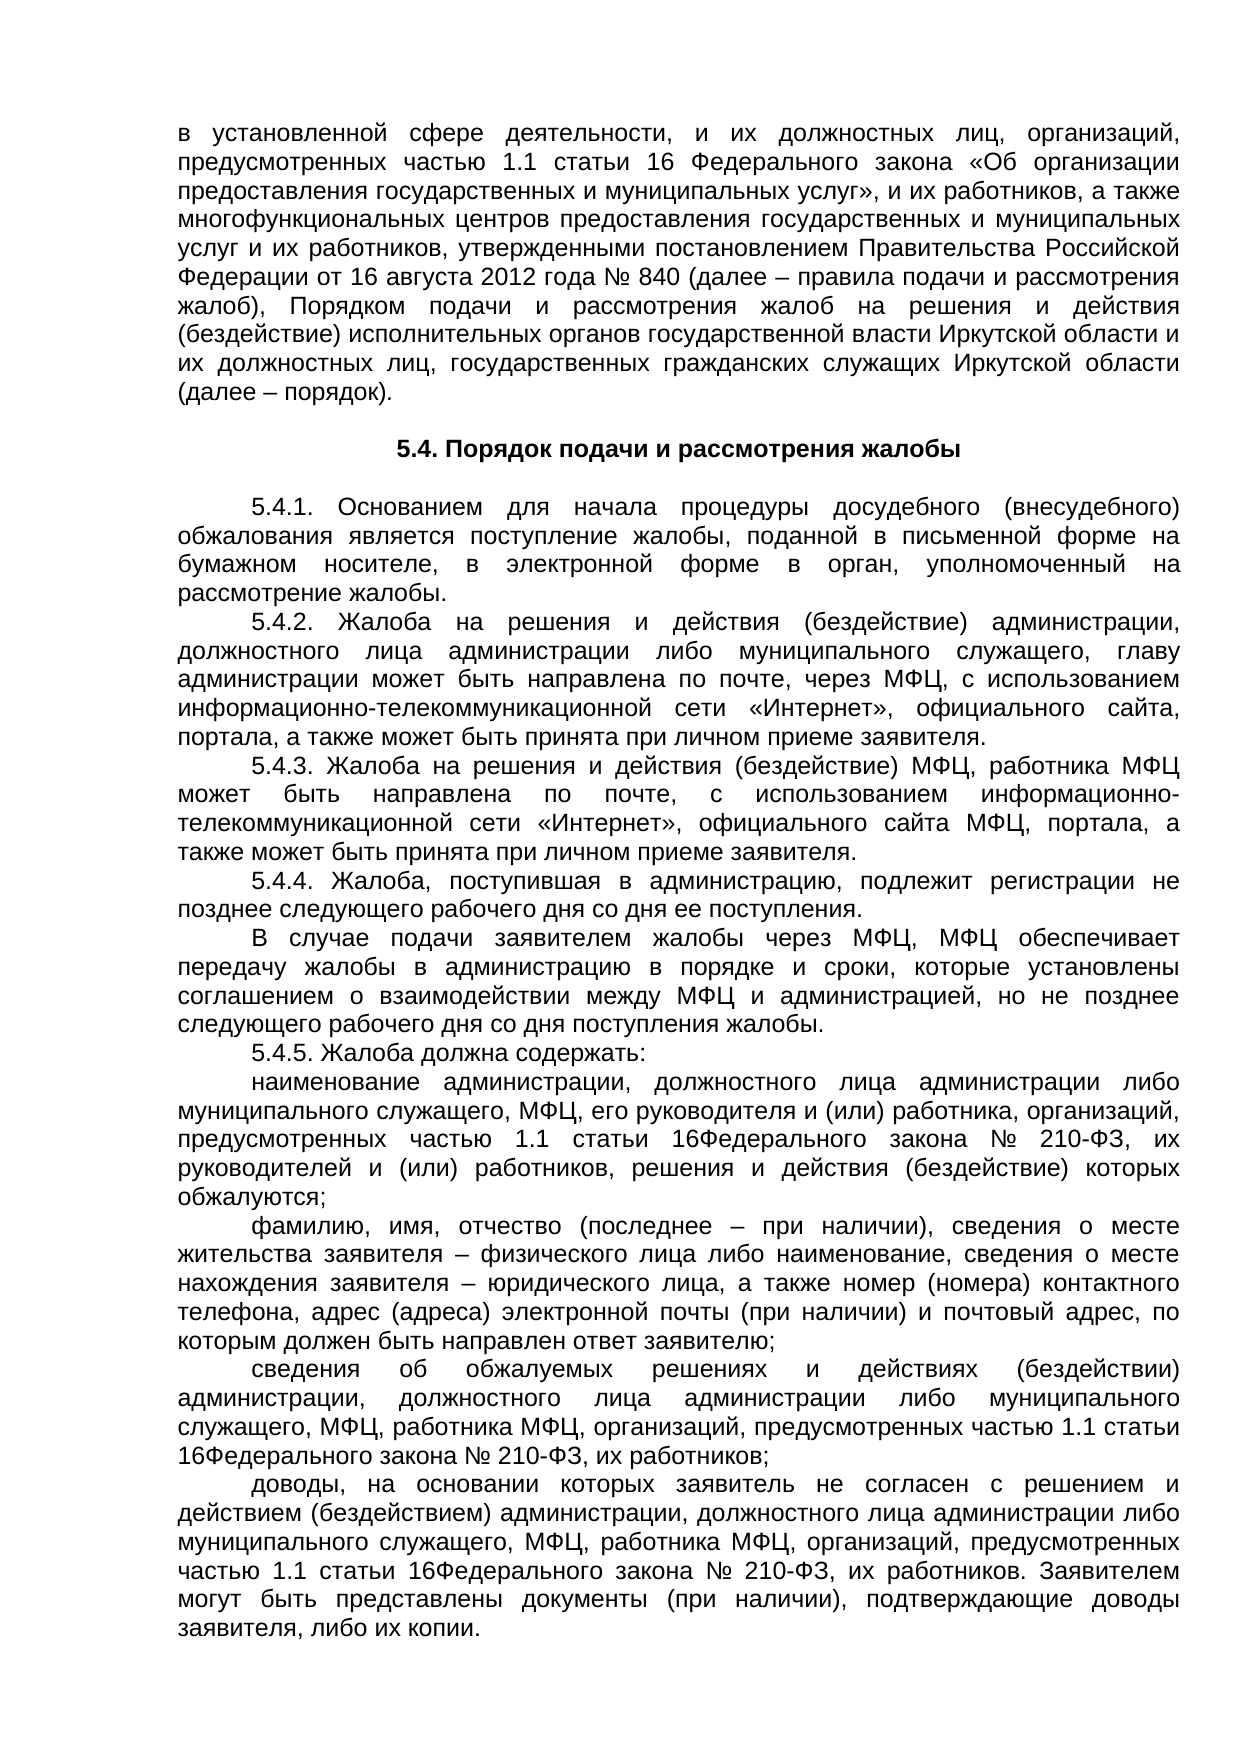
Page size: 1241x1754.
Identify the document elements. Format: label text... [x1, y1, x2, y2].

text сведения об обжалуемых решениях и действиях (бездействии) администрации, должностного лица администрации либо муниципального служащего, МФЦ, работника МФЦ, организаций, предусмотренных частью 1.1 статьи 16Федерального закона № 210-ФЗ, их работников; [177, 1354, 1181, 1469]
text доводы, на основании которых заявитель не согласен с решением и действием (бездействием) администрации, должностного лица администрации либо муниципального служащего, МФЦ, работника МФЦ, организаций, предусмотренных частью 1.1 статьи 16Федерального закона № 210-ФЗ, их работников. Заявителем могут быть представлены документы (при наличии), подтверждающие доводы заявителя, либо их копии. [177, 1469, 1181, 1642]
text 5.4.3. Жалоба на решения и действия (бездействие) МФЦ, работника МФЦ может быть направлена по почте, с использованием информационно-телекоммуникационной сети «Интернет», официального сайта МФЦ, портала, а также может быть принята при личном приеме заявителя. [177, 751, 1181, 866]
text наименование администрации, должностного лица администрации либо муниципального служащего, МФЦ, его руководителя и (или) работника, организаций, предусмотренных частью 1.1 статьи 16Федерального закона № 210-ФЗ, их руководителей и (или) работников, решения и действия (бездействие) которых обжалуются; [177, 1067, 1181, 1211]
text 5.4. Порядок подачи и рассмотрения жалобы [177, 434, 1181, 463]
text 5.4.4. Жалоба, поступившая в администрацию, подлежит регистрации не позднее следующего рабочего дня со дня ее поступления. [177, 866, 1181, 923]
text фамилию, имя, отчество (последнее – при наличии), сведения о месте жительства заявителя – физического лица либо наименование, сведения о месте нахождения заявителя – юридического лица, а также номер (номера) контактного телефона, адрес (адреса) электронной почты (при наличии) и почтовый адрес, по которым должен быть направлен ответ заявителю; [177, 1211, 1181, 1354]
text В случае подачи заявителем жалобы через МФЦ, МФЦ обеспечивает передачу жалобы в администрацию в порядке и сроки, которые установлены соглашением о взаимодействии между МФЦ и администрацией, но не позднее следующего рабочего дня со дня поступления жалобы. [177, 923, 1181, 1038]
text 5.4.1. Основанием для начала процедуры досудебного (внесудебного) обжалования является поступление жалобы, поданной в письменной форме на бумажном носителе, в электронной форме в орган, уполномоченный на рассмотрение жалобы. [177, 492, 1181, 607]
text 5.4.2. Жалоба на решения и действия (бездействие) администрации, должностного лица администрации либо муниципального служащего, главу администрации может быть направлена по почте, через МФЦ, с использованием информационно-телекоммуникационной сети «Интернет», официального сайта, портала, а также может быть принята при личном приеме заявителя. [177, 607, 1181, 751]
text 5.4.5. Жалоба должна содержать: [177, 1038, 1181, 1067]
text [177, 118, 1181, 406]
